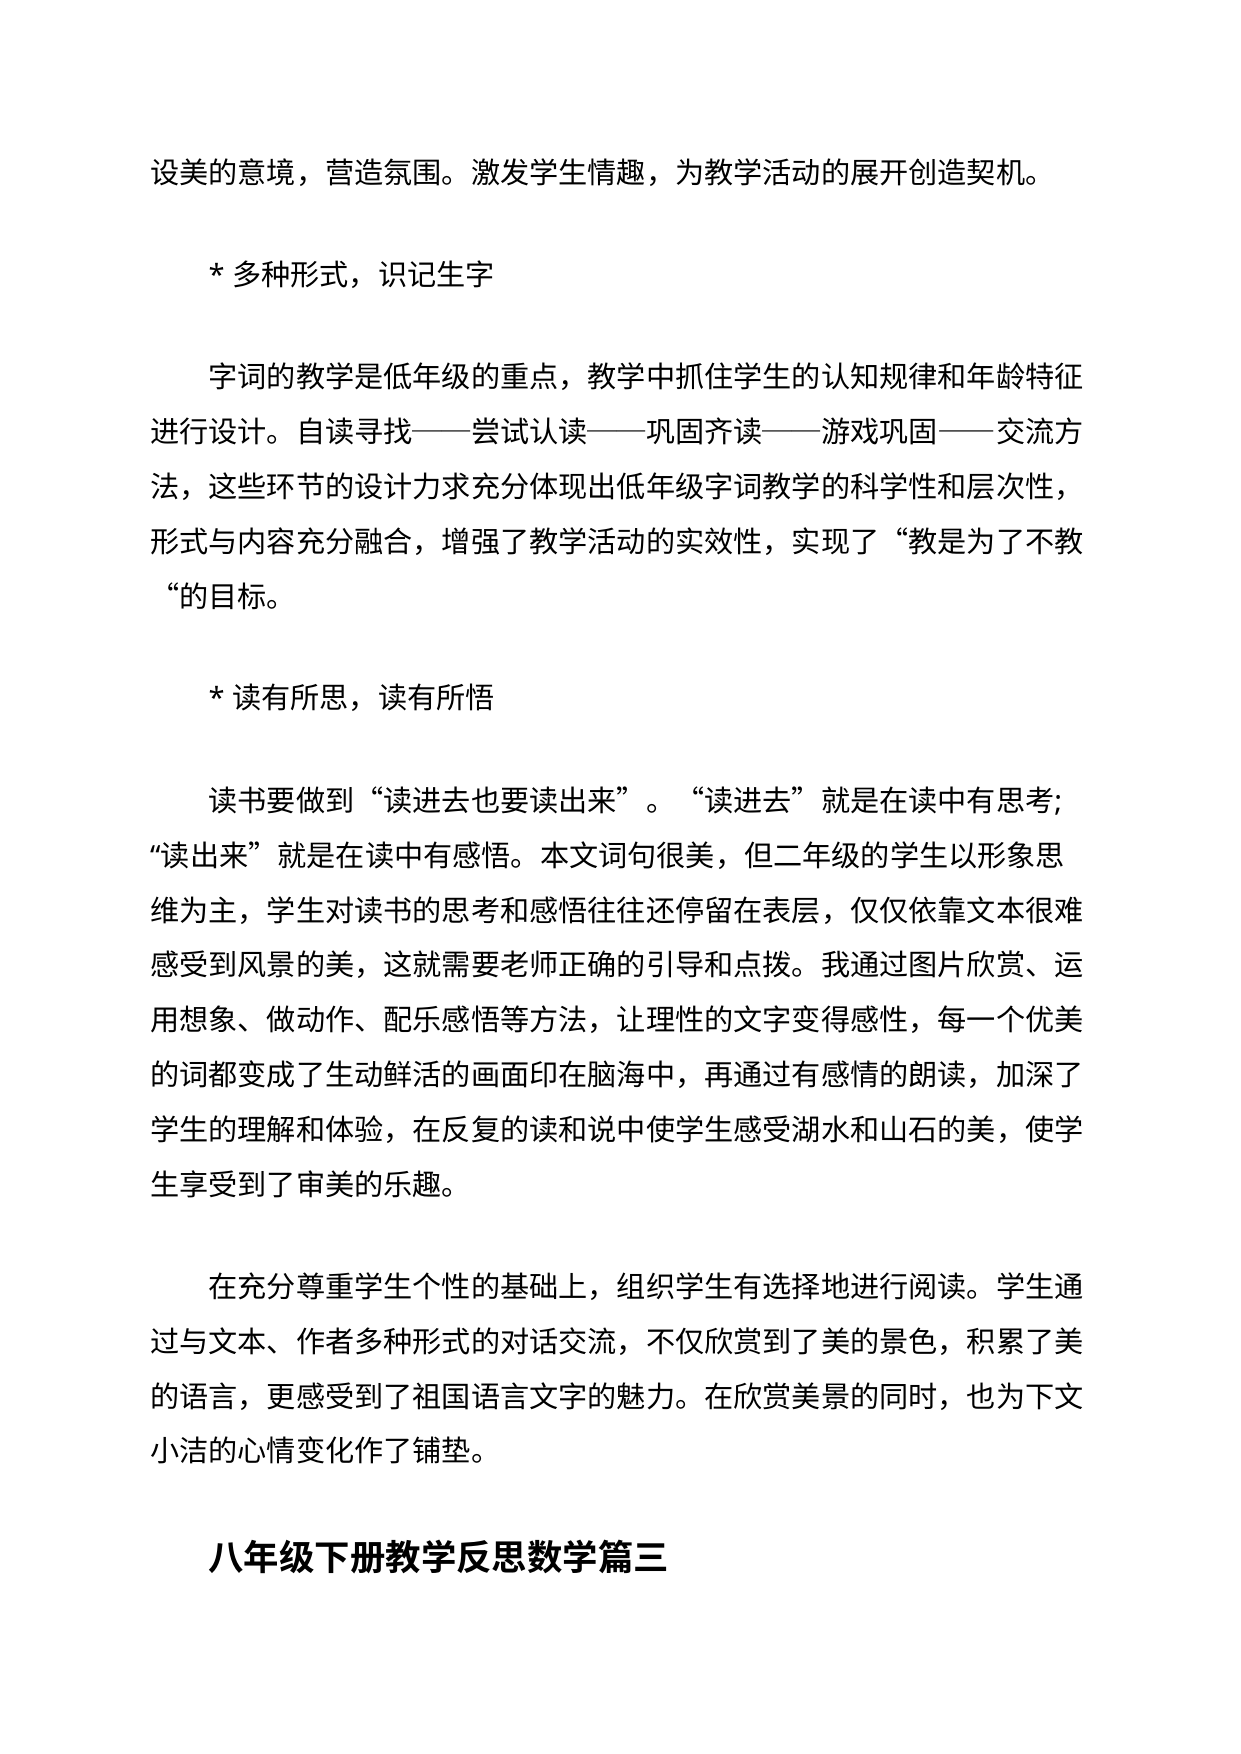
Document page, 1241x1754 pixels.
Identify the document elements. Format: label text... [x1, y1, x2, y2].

text 读书要做到“读进去也要读出来”。“读进去”就是在读中有思考;“读出来”就是在读中有感悟。本文词句很美，但二年级的学生以形象思维为主，学生对读书的思考和感悟往往还停留在表层，仅仅依靠文本很难感受到风景的美，这就需要老师正确的引导和点拨。我通过图片欣赏、运用想象、做动作、配乐感悟等方法，让理性的文字变得感性，每一个优美的词都变成了生动鲜活的画面印在脑海中，再通过有感情的朗读，加深了学生的理解和体验，在反复的读和说中使学生感受湖水和山石的美，使学生享受到了审美的乐趣。 [150, 777, 1090, 1204]
text * 多种形式，识记生字 [150, 252, 1090, 294]
text 字词的教学是低年级的重点，教学中抓住学生的认知规律和年龄特征进行设计。自读寻找──尝试认读──巩固齐读──游戏巩固——交流方法，这些环节的设计力求充分体现出低年级字词教学的科学性和层次性，形式与内容充分融合，增强了教学活动的实效性，实现了“教是为了不教“的目标。 [150, 354, 1090, 616]
text 八年级下册教学反思数学篇三 [150, 1530, 1090, 1581]
text * 读有所思，读有所悟 [150, 675, 1090, 717]
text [150, 150, 1090, 192]
text 在充分尊重学生个性的基础上，组织学生有选择地进行阅读。学生通过与文本、作者多种形式的对话交流，不仅欣赏到了美的景色，积累了美的语言，更感受到了祖国语言文字的魅力。在欣赏美景的同时，也为下文小洁的心情变化作了铺垫。 [150, 1263, 1090, 1470]
